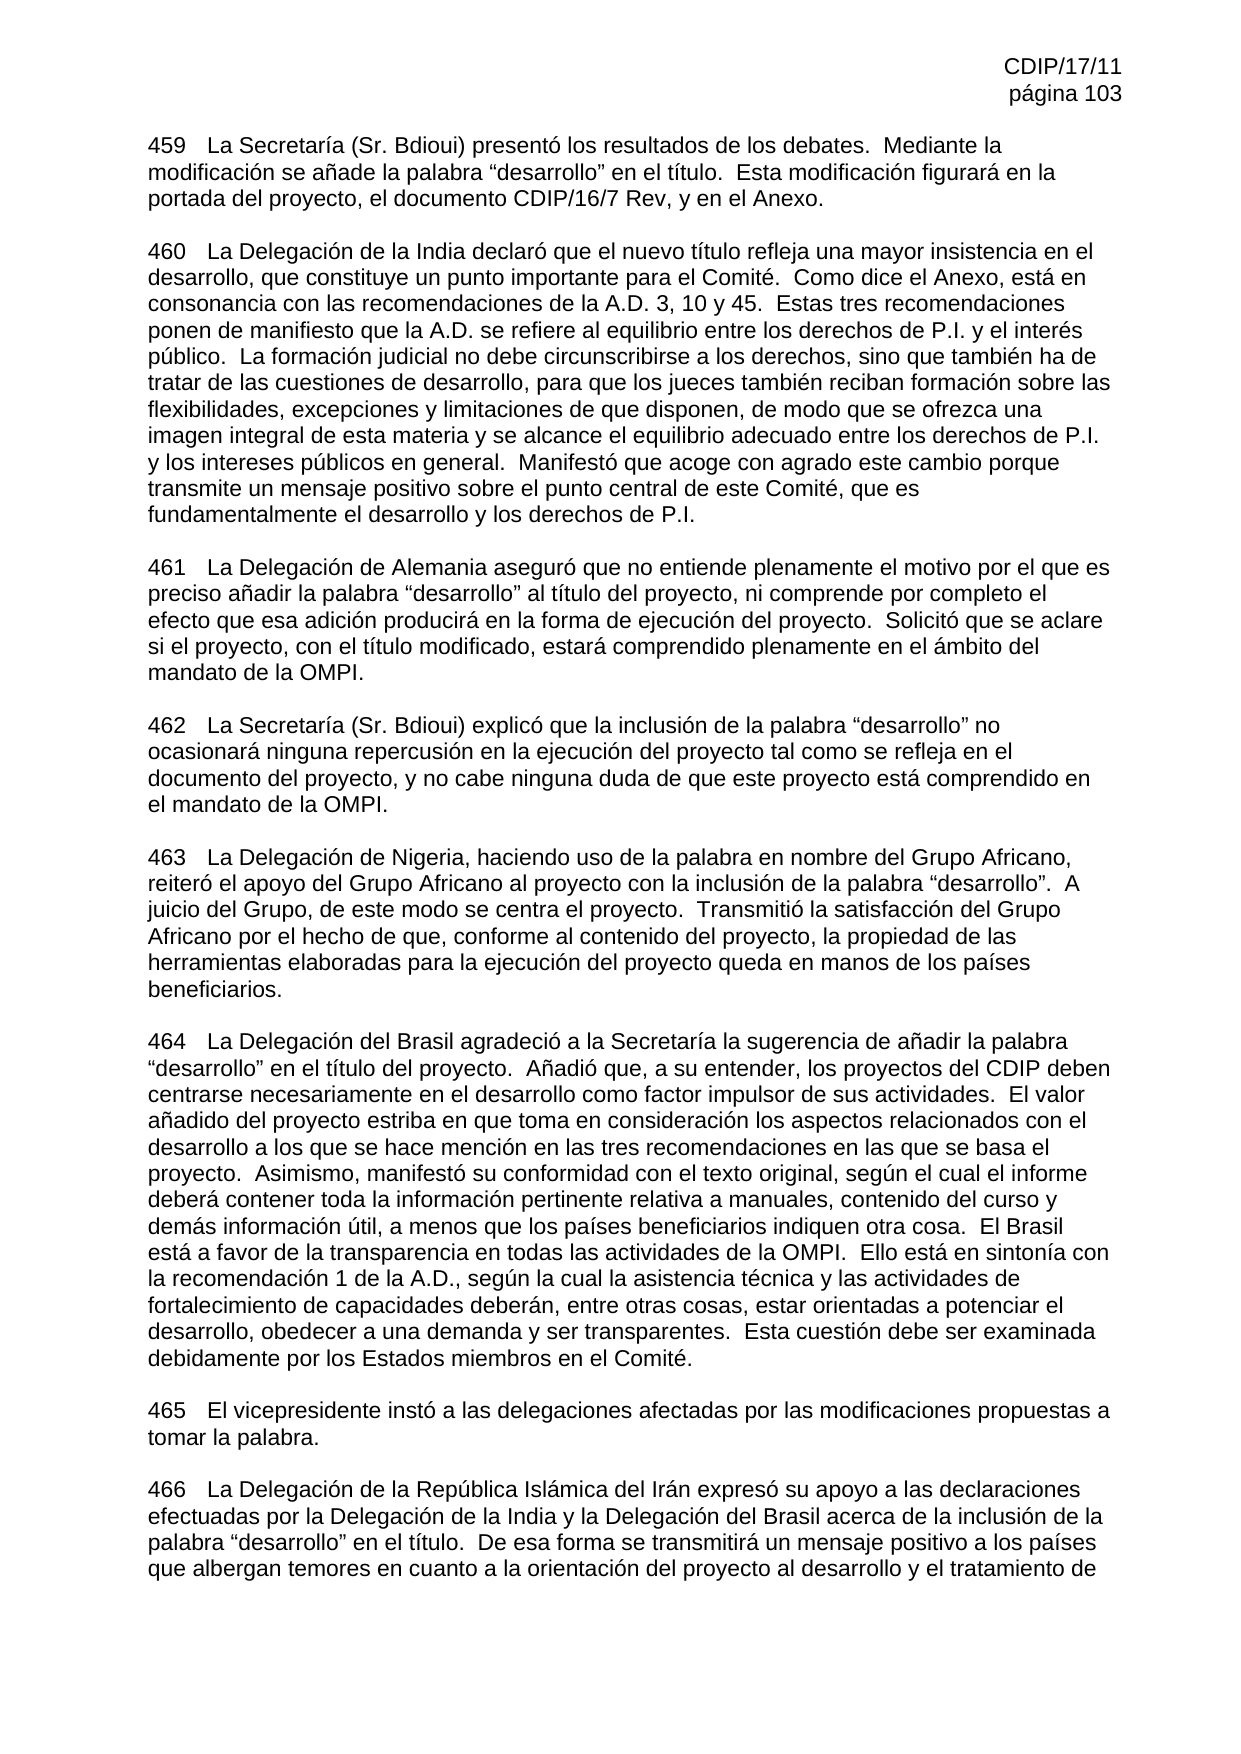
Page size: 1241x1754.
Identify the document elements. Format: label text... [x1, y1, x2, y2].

text La Delegación de Alemania aseguró que no entiende plenamente el motivo por el que es preciso añadir la palabra “desarrollo” al título del proyecto, ni comprende por completo el efecto que esa adición producirá en la forma de ejecución del proyecto. Solicitó que se aclare si el proyecto, con el título modificado, estará comprendido plenamente en el ámbito del mandato de la OMPI. [148, 554, 1112, 686]
text La Secretaría (Sr. Bdioui) presentó los resultados de los debates. Mediante la modificación se añade la palabra “desarrollo” en el título. Esta modificación figurará en la portada del proyecto, el documento CDIP/16/7 Rev, y en el Anexo. [148, 132, 1111, 211]
text La Delegación del Brasil agradeció a la Secretaría la sugerencia de añadir la palabra “desarrollo” en el título del proyecto. Añadió que, a su entender, los proyectos del CDIP deben centrarse necesariamente en el desarrollo como factor impulsor de sus actividades. El valor añadido del proyecto estriba en que toma en consideración los aspectos relacionados con el desarrollo a los que se hace mención en las tres recomendaciones en las que se basa el proyecto. Asimismo, manifestó su conformidad con el texto original, según el cual el informe deberá contener toda la información pertinente relativa a manuales, contenido del curso y demás información útil, a menos que los países beneficiarios indiquen otra cosa. El Brasil está a favor de la transparencia en todas las actividades de la OMPI. Ello está en sintonía con la recomendación 1 de la A.D., según la cual la asistencia técnica y las actividades de fortalecimiento de capacidades deberán, entre otras cosas, estar orientadas a potenciar el desarrollo, obedecer a una demanda y ser transparentes. Esta cuestión debe ser examinada debidamente por los Estados miembros en el Comité. [148, 1028, 1112, 1371]
text La Delegación de la India declaró que el nuevo título refleja una mayor insistencia en el desarrollo, que constituye un punto importante para el Comité. Como dice el Anexo, está en consonancia con las recomendaciones de la A.D. 3, 10 y 45. Estas tres recomendaciones ponen de manifiesto que la A.D. se refiere al equilibrio entre los derechos de P.I. y el interés público. La formación judicial no debe circunscribirse a los derechos, sino que también ha de tratar de las cuestiones de desarrollo, para que los jueces también reciban formación sobre las flexibilidades, excepciones y limitaciones de que disponen, de modo que se ofrezca una imagen integral de esta materia y se alcance el equilibrio adecuado entre los derechos de P.I. y los intereses públicos en general. Manifestó que acoge con agrado este cambio porque transmite un mensaje positivo sobre el punto central de este Comité, que es fundamentalmente el desarrollo y los derechos de P.I. [148, 238, 1111, 527]
text La Delegación de Nigeria, haciendo uso de la palabra en nombre del Grupo Africano, reiteró el apoyo del Grupo Africano al proyecto con la inclusión de la palabra “desarrollo”. A juicio del Grupo, de este modo se centra el proyecto. Transmitió la satisfacción del Grupo Africano por el hecho de que, conforme al contenido del proyecto, la propiedad de las herramientas elaboradas para la ejecución del proyecto queda en manos de los países beneficiarios. [148, 844, 1112, 1002]
text La Secretaría (Sr. Bdioui) explicó que la inclusión de la palabra “desarrollo” no ocasionará ninguna repercusión en la ejecución del proyecto tal como se refleja en el documento del proyecto, y no cabe ninguna duda de que este proyecto está comprendido en el mandato de la OMPI. [148, 712, 1112, 817]
text El vicepresidente instó a las delegaciones afectadas por las modificaciones propuestas a tomar la palabra. [148, 1397, 1112, 1450]
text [148, 1476, 1112, 1582]
